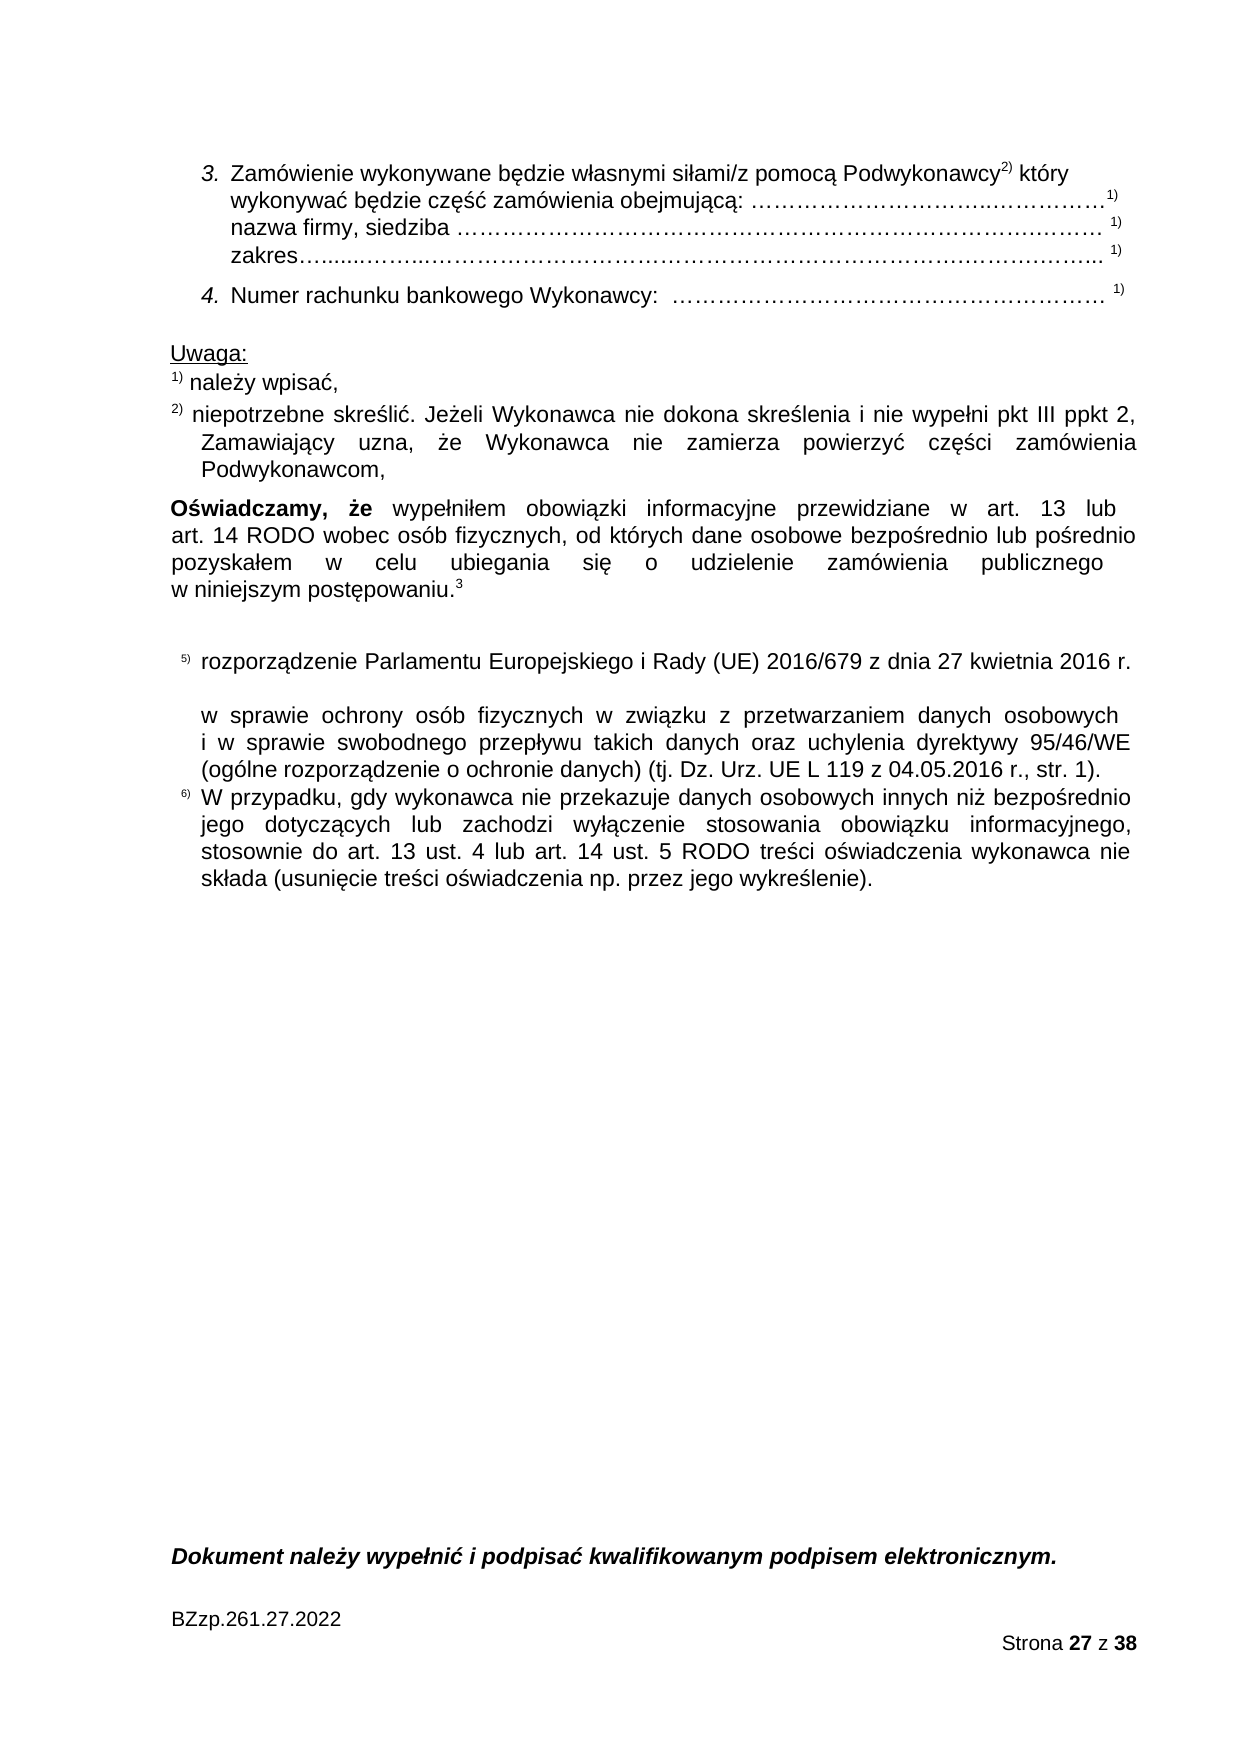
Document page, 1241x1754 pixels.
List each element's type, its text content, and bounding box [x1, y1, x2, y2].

list rozporządzenie Parlamentu Europejskiego i Rady (UE) 2016/679 z dnia 27 kwietnia 2016 r. w sprawie ochrony osób fizycznych w związku z przetwarzaniem danych osobowych i w sprawie swobodnego przepływu takich danych oraz uchylenia dyrektywy 95/46/WE (ogólne rozporządzenie o ochronie danych) (tj. Dz. Urz. UE L 119 z 04.05.2016 r., str. 1). [181, 648, 1132, 783]
text 2) niepotrzebne skreślić. Jeżeli Wykonawca nie dokona skreślenia i nie wypełni pkt III ppkt 2, Zamawiający uzna, że Wykonawca nie zamierza powierzyć części zamówienia Podwykonawcom, [171, 401, 1137, 482]
text Uwaga: [170, 340, 1137, 367]
list W przypadku, gdy wykonawca nie przekazuje danych osobowych innych niż bezpośrednio jego dotyczących lub zachodzi wyłączenie stosowania obowiązku informacyjnego, stosownie do art. 13 ust. 4 lub art. 14 ust. 5 RODO treści oświadczenia wykonawca nie składa (usunięcie treści oświadczenia np. przez jego wykreślenie). [181, 783, 1132, 891]
list Numer rachunku bankowego Wykonawcy: ………………………………………………… 1) [201, 282, 1137, 308]
list Zamówienie wykonywane będzie własnymi siłami/z pomocą Podwykonawcy2) który wykonywać będzie część zamówienia obejmującą: …………………………..……………1) nazwa firmy, siedziba ………………………………………………………………….……… 1) zakres….......……...…………………………………………………………….……….……... 1) [201, 159, 1137, 268]
text Dokument należy wypełnić i podpisać kwalifikowanym podpisem elektronicznym. [171, 1543, 1137, 1569]
text 1) należy wpisać, [171, 369, 1137, 395]
text Oświadczamy, że wypełniłem obowiązki informacyjne przewidziane w art. 13 lub art. 14 RODO wobec osób fizycznych, od których dane osobowe bezpośrednio lub pośrednio pozyskałem w celu ubiegania się o udzielenie zamówienia publicznego w niniejszym postępowaniu.3 [170, 495, 1137, 603]
